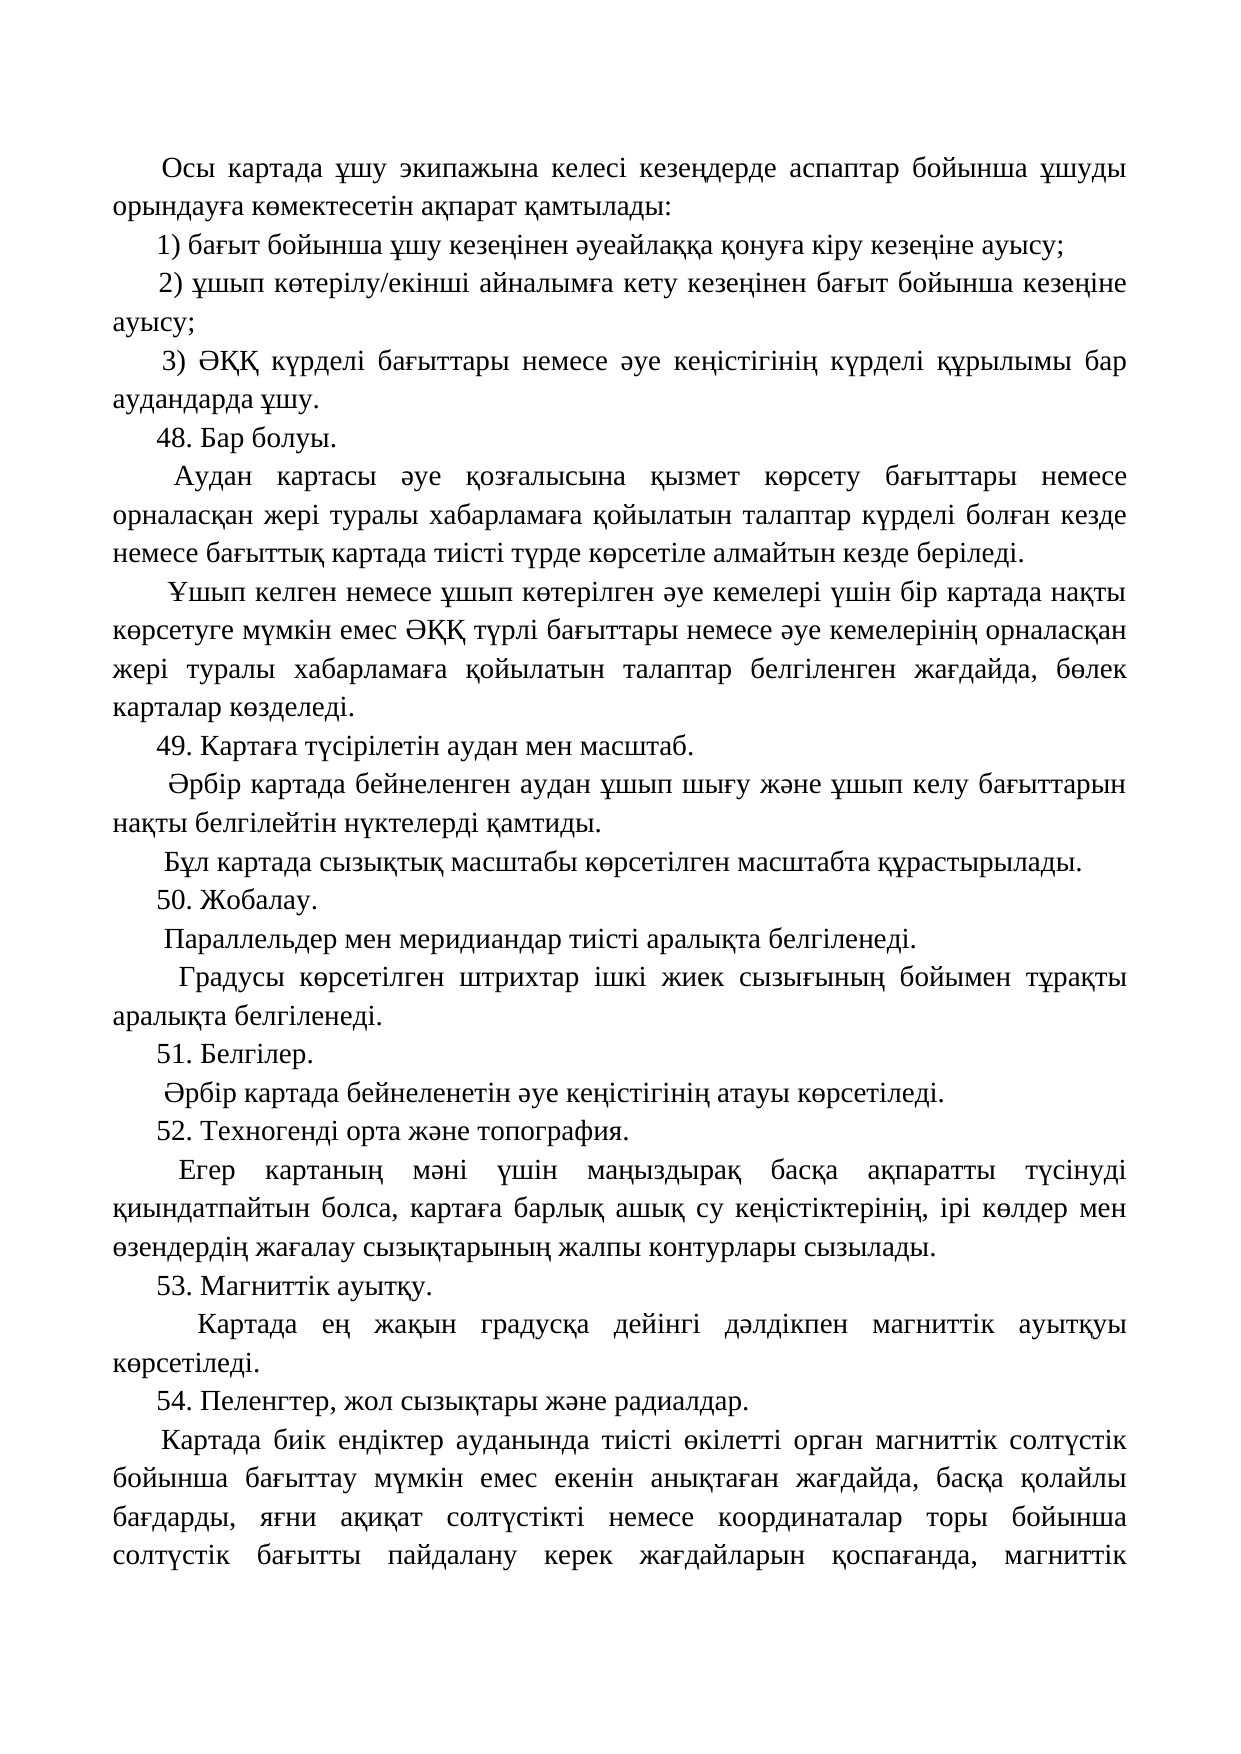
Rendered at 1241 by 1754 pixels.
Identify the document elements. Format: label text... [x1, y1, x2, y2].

text 1) бағыт бойынша ұшу кезеңінен әуеайлаққа қонуға кіру кезеңіне ауысу; [112, 227, 1128, 261]
text 48. Бар болуы. [112, 420, 1128, 453]
text Әрбір картада бейнеленетін әуе кеңістігінің атауы көрсетіледі. [112, 1075, 1128, 1108]
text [112, 1422, 1128, 1571]
text 52. Техногенді орта және топография. [112, 1113, 1128, 1147]
text Егер картаның мәні үшін маңыздырақ басқа ақпаратты түсінуді қиындатпайтын болса, картаға барлық ашық су кеңістіктерінің, ірі көлдер мен өзендердің жағалау сызықтарының жалпы контурлары сызылады. [112, 1152, 1128, 1263]
text Бұл картада сызықтық масштабы көрсетілген масштабта құрастырылады. [112, 844, 1128, 877]
text Осы картада ұшу экипажына келесі кезеңдерде аспаптар бойынша ұшуды орындауға көмектесетін ақпарат қамтылады: [112, 150, 1128, 222]
text Аудан картасы әуе қозғалысына қызмет көрсету бағыттары немесе орналасқан жері туралы хабарламаға қойылатын талаптар күрделі болған кезде немесе бағыттық картада тиісті түрде көрсетіле алмайтын кезде беріледі. [112, 458, 1128, 569]
text 53. Магниттік ауытқу. [112, 1268, 1128, 1301]
text 54. Пеленгтер, жол сызықтары және радиалдар. [112, 1383, 1128, 1417]
text Градусы көрсетілген штрихтар ішкі жиек сызығының бойымен тұрақты аралықта белгіленеді. [112, 959, 1128, 1031]
text 2) ұшып көтерілу/екінші айналымға кету кезеңінен бағыт бойынша кезеңіне ауысу; [112, 266, 1128, 338]
text 49. Картаға түсірілетін аудан мен масштаб. [112, 728, 1128, 762]
text Картада ең жақын градусқа дейінгі дәлдікпен магниттік ауытқуы көрсетіледі. [112, 1306, 1128, 1378]
text Әрбір картада бейнеленген аудан ұшып шығу және ұшып келу бағыттарын нақты белгілейтін нүктелерді қамтиды. [112, 767, 1128, 839]
text Параллельдер мен меридиандар тиісті аралықта белгіленеді. [112, 921, 1128, 954]
text Ұшып келген немесе ұшып көтерілген әуе кемелері үшін бір картада нақты көрсетуге мүмкін емес ӘҚҚ түрлі бағыттары немесе әуе кемелерінің орналасқан жері туралы хабарламаға қойылатын талаптар белгіленген жағдайда, бөлек карталар көзделеді. [112, 574, 1128, 723]
text 3) ӘҚҚ күрделі бағыттары немесе әуе кеңістігінің күрделі құрылымы бар аудандарда ұшу. [112, 343, 1128, 415]
text 50. Жобалау. [112, 882, 1128, 916]
text 51. Белгілер. [112, 1036, 1128, 1070]
